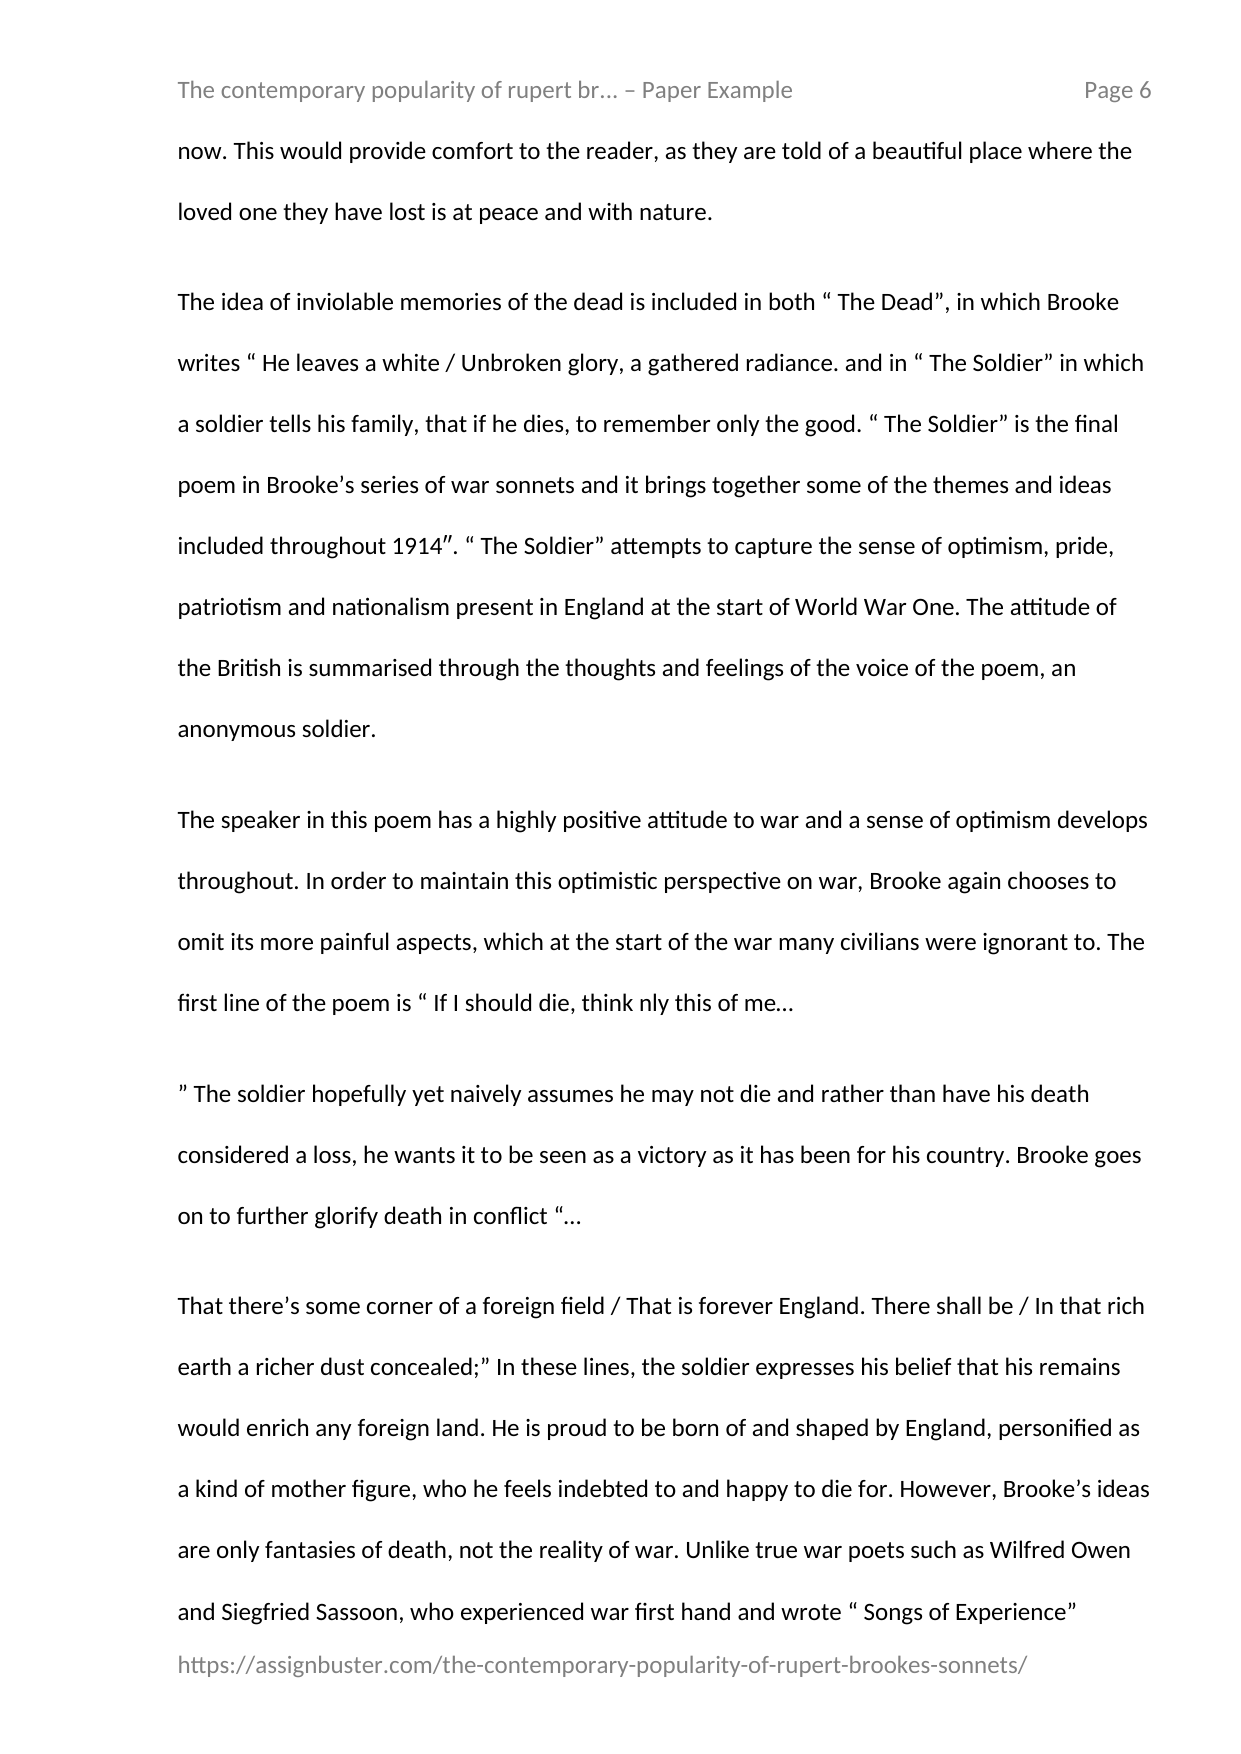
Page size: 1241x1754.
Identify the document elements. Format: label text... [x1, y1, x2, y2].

text ” The soldier hopefully yet naively assumes he may not die and rather than have his death considered a loss, he wants it to be seen as a victory as it has been for his country. Brooke goes on to further glorify death in conflict “… [177, 1078, 1152, 1230]
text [177, 1290, 1152, 1626]
text The idea of inviolable memories of the dead is included in both “ The Dead”, in which Brooke writes “ He leaves a white / Unbroken glory, a gathered radiance. and in “ The Soldier” in which a soldier tells his family, that if he dies, to remember only the good. “ The Soldier” is the final poem in Brooke’s series of war sonnets and it brings together some of the themes and ideas included throughout 1914″. “ The Soldier” attempts to capture the sense of optimism, pride, patriotism and nationalism present in England at the start of World War One. The attitude of the British is summarised through the thoughts and feelings of the voice of the poem, an anonymous soldier. [177, 286, 1152, 744]
text The speaker in this poem has a highly positive attitude to war and a sense of optimism develops throughout. In order to maintain this optimistic perspective on war, Brooke again chooses to omit its more painful aspects, which at the start of the war many civilians were ignorant to. The first line of the poem is “ If I should die, think nly this of me… [177, 804, 1152, 1018]
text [177, 135, 1152, 226]
